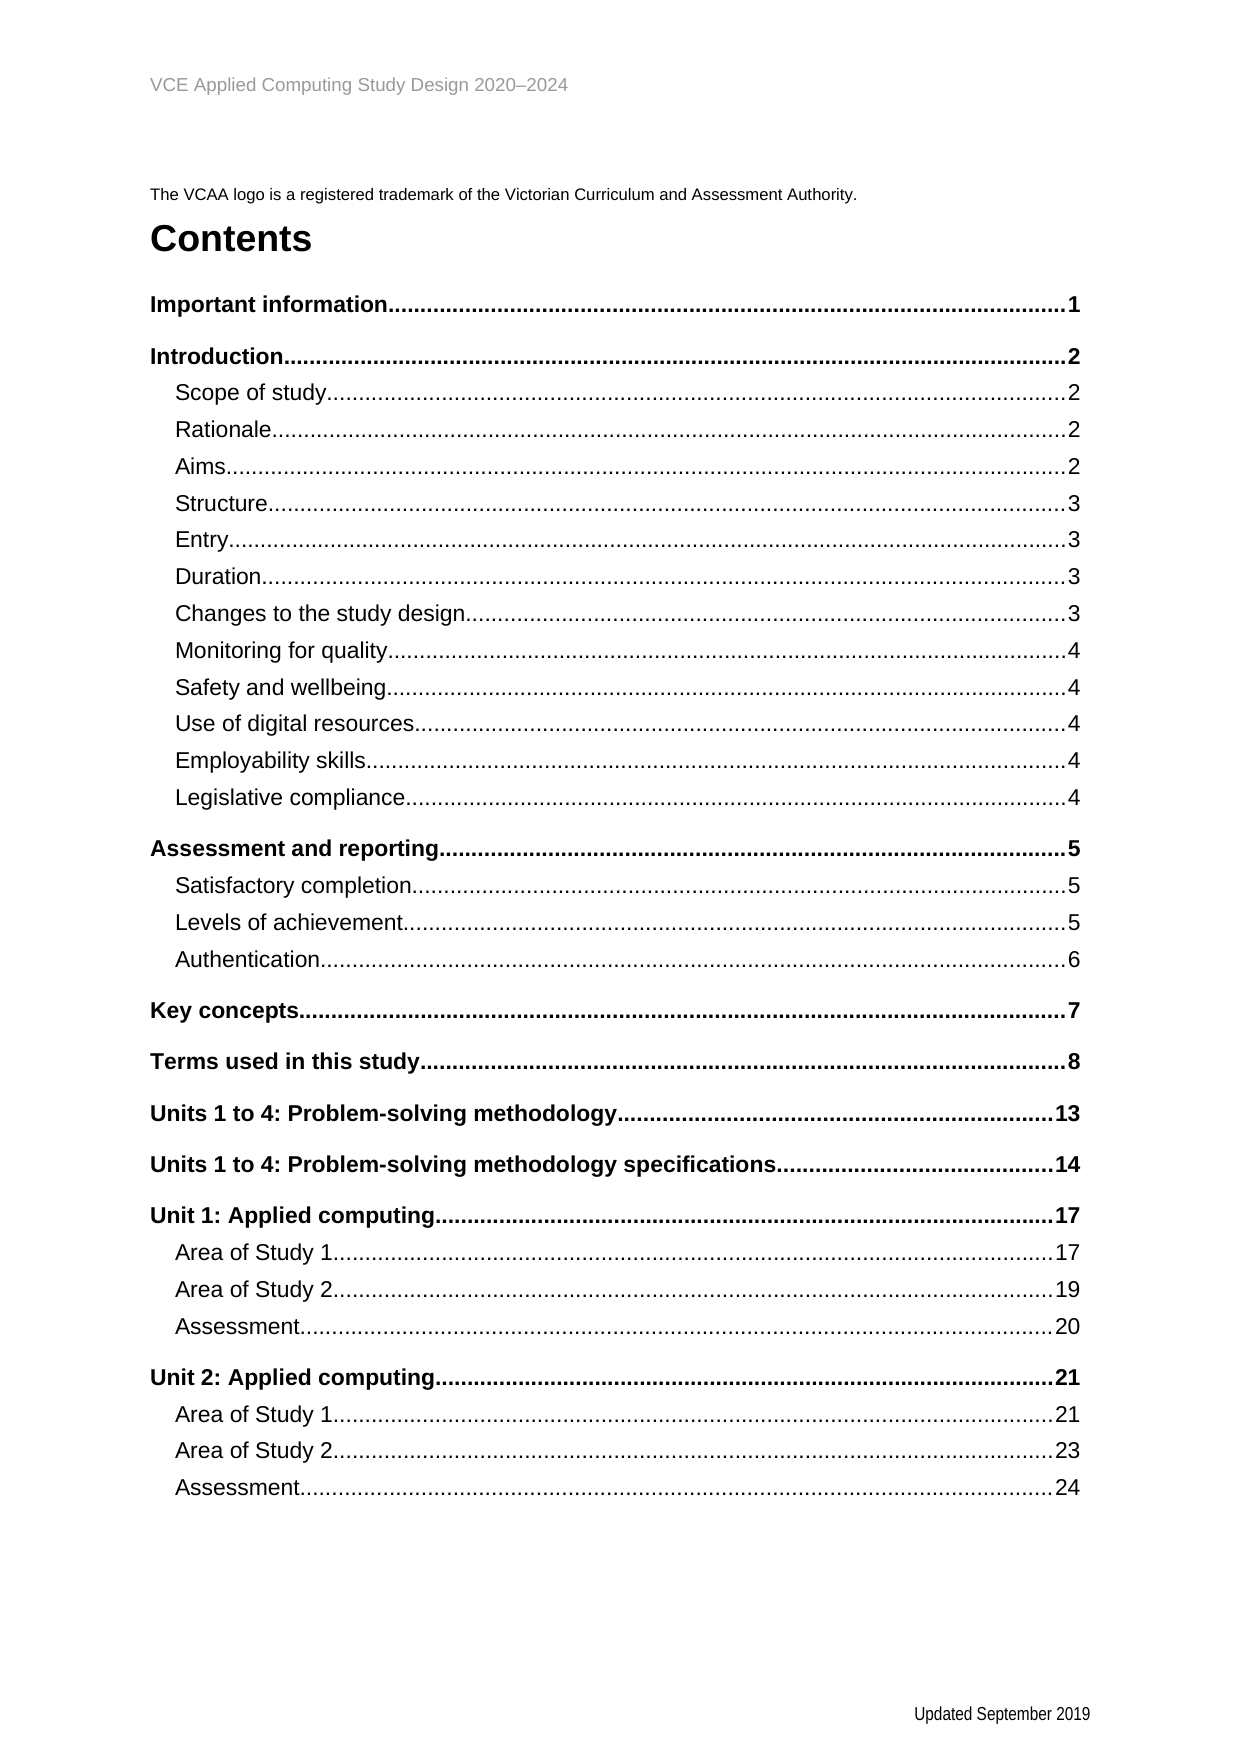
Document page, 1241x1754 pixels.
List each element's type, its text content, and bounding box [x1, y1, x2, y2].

text The VCAA logo is a registered trademark of the Victorian Curriculum and Assessment Authority. [150, 183, 1090, 204]
